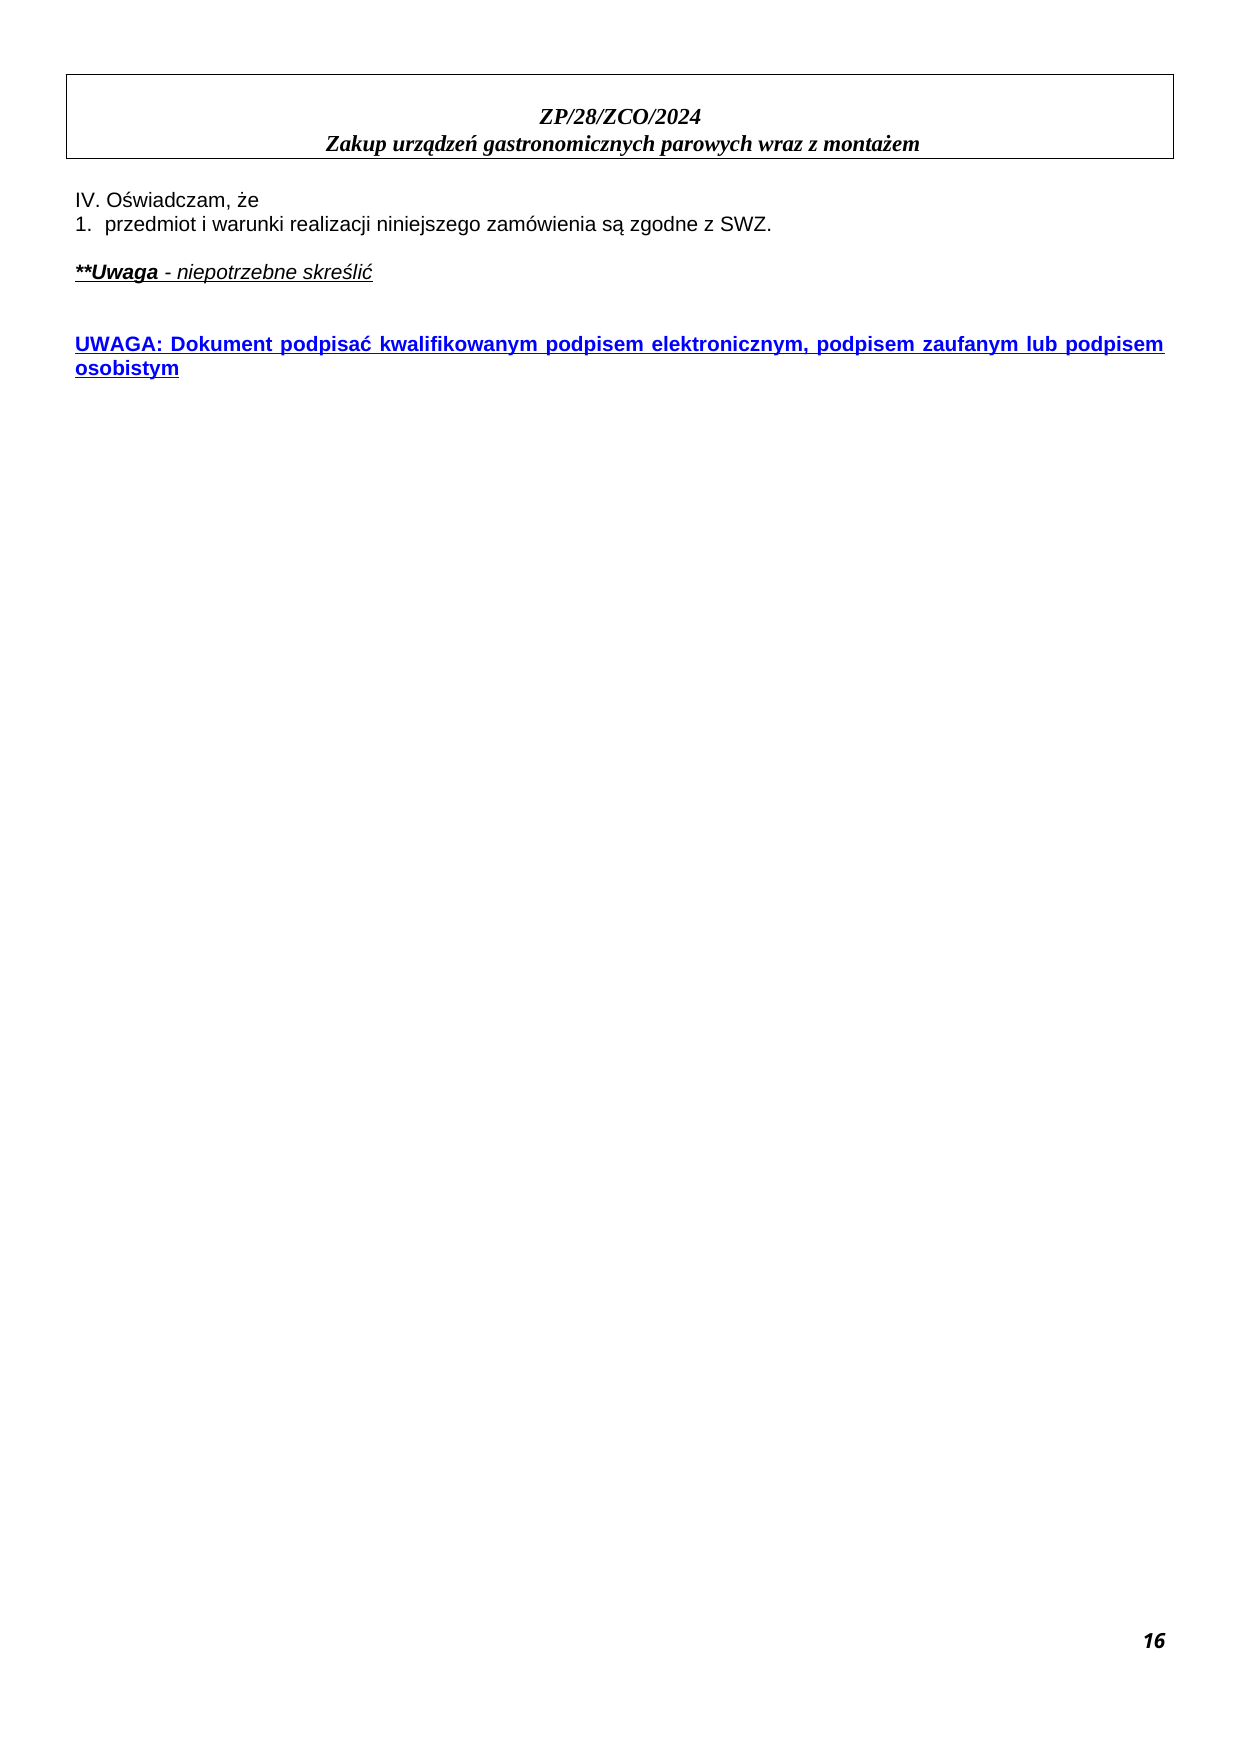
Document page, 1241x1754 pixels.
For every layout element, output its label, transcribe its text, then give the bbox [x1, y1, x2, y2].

text UWAGA: Dokument podpisać kwalifikowanym podpisem elektronicznym, podpisem zaufanym lub podpisem osobistym [75, 354, 1165, 379]
text IV. Oświadczam, że [75, 188, 1165, 212]
text UWAGA: Dokument podpisać kwalifikowanym podpisem elektronicznym, podpisem zaufanym lub podpisem osobistym [75, 332, 1165, 353]
list przedmiot i warunki realizacji niniejszego zamówienia są zgodne z SWZ. [75, 212, 1165, 236]
text **Uwaga - niepotrzebne skreślić [75, 260, 1165, 284]
